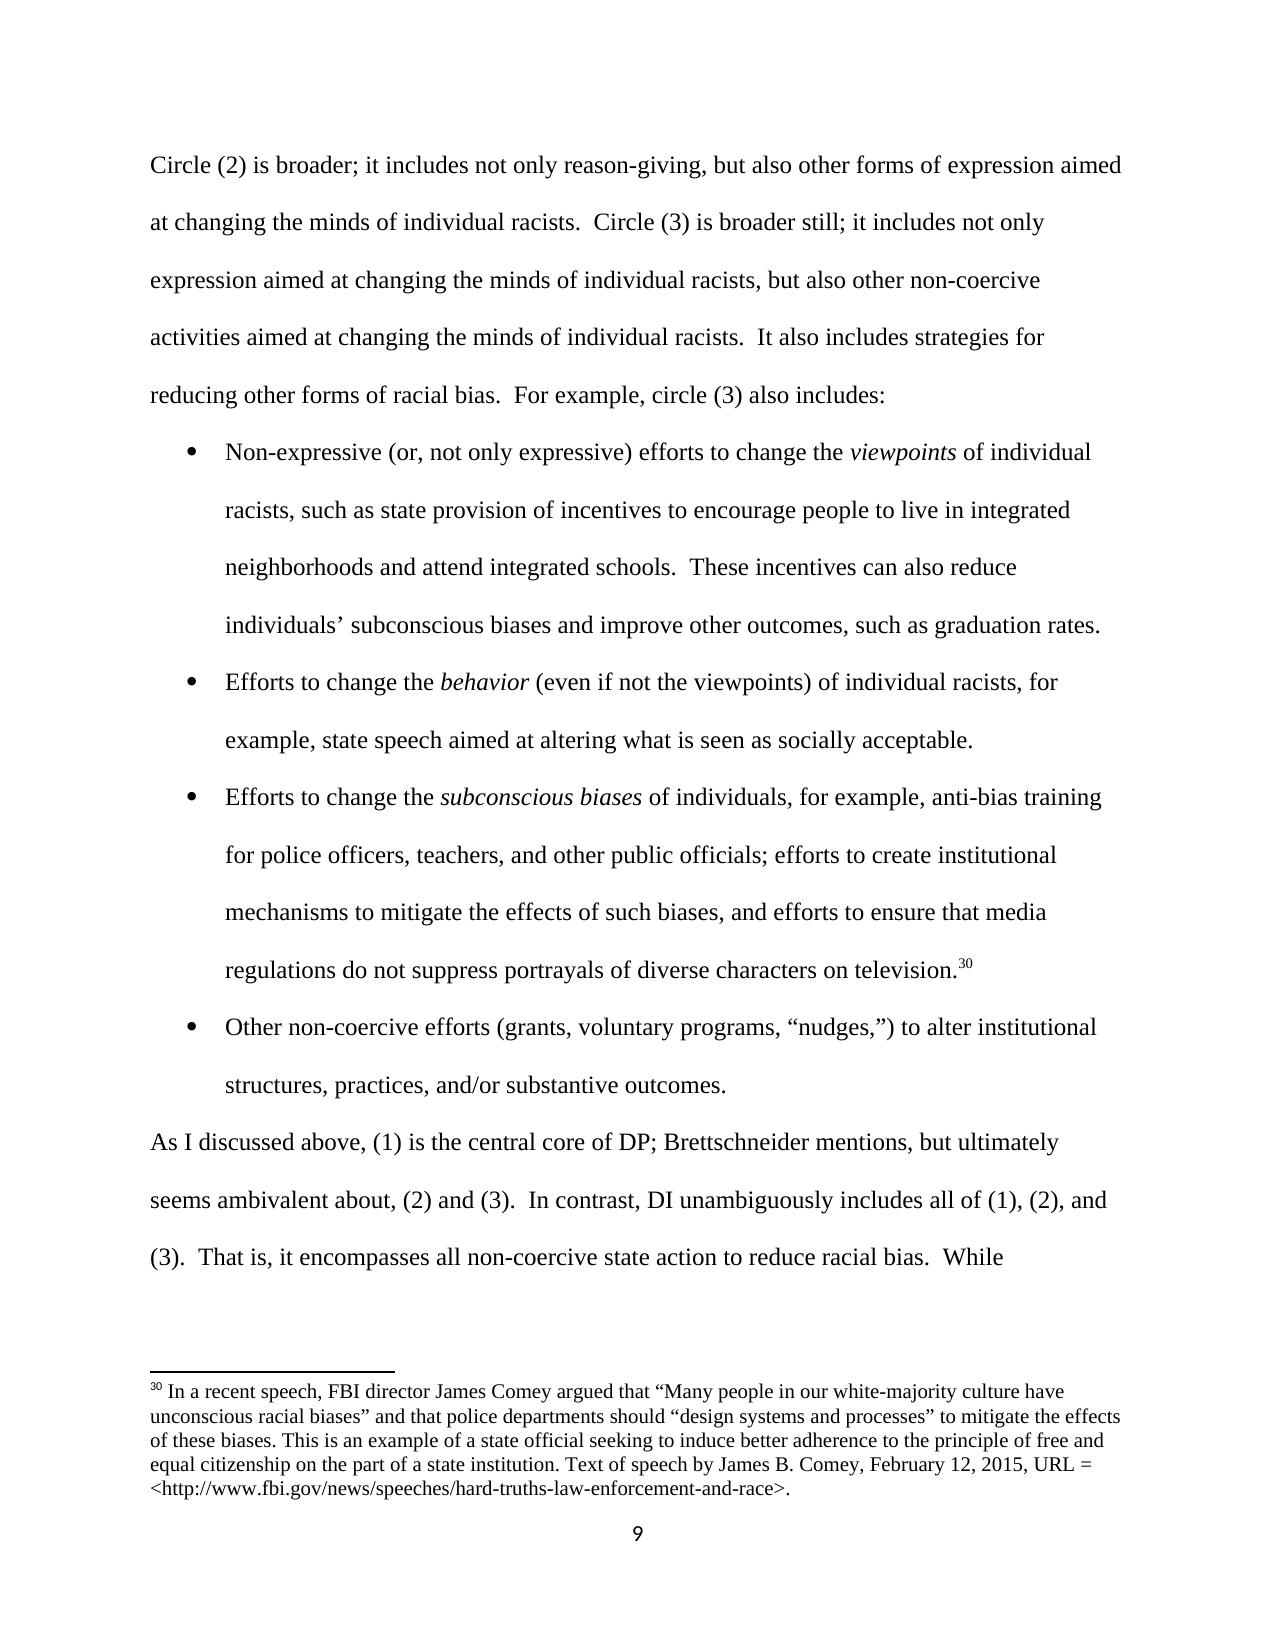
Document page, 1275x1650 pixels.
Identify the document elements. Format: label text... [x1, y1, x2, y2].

text Circle (2) is broader; it includes not only reason-giving, but also other forms of expression aimed at changing the minds of individual racists. Circle (3) is broader still; it includes not only expression aimed at changing the minds of individual racists, but also other non-coercive activities aimed at changing the minds of individual racists. It also includes strategies for reducing other forms of racial bias. For example, circle (3) also includes: [150, 150, 1125, 409]
list Efforts to change the behavior (even if not the viewpoints) of individual racists, for example, state speech aimed at altering what is seen as socially acceptable. [187, 667, 1125, 754]
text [150, 1127, 1125, 1271]
list Efforts to change the subconscious biases of individuals, for example, anti-bias training for police officers, teachers, and other public officials; efforts to create institutional mechanisms to mitigate the effects of such biases, and efforts to ensure that media regulations do not suppress portrayals of diverse characters on television. [187, 782, 1125, 984]
list Other non-coercive efforts (grants, voluntary programs, “nudges,”) to alter institutional structures, practices, and/or substantive outcomes. [187, 1012, 1125, 1099]
list Non-expressive (or, not only expressive) efforts to change the viewpoints of individual racists, such as state provision of incentives to encourage people to live in integrated neighborhoods and attend integrated schools. These incentives can also reduce individuals’ subconscious biases and improve other outcomes, such as graduation rates. [187, 437, 1125, 639]
